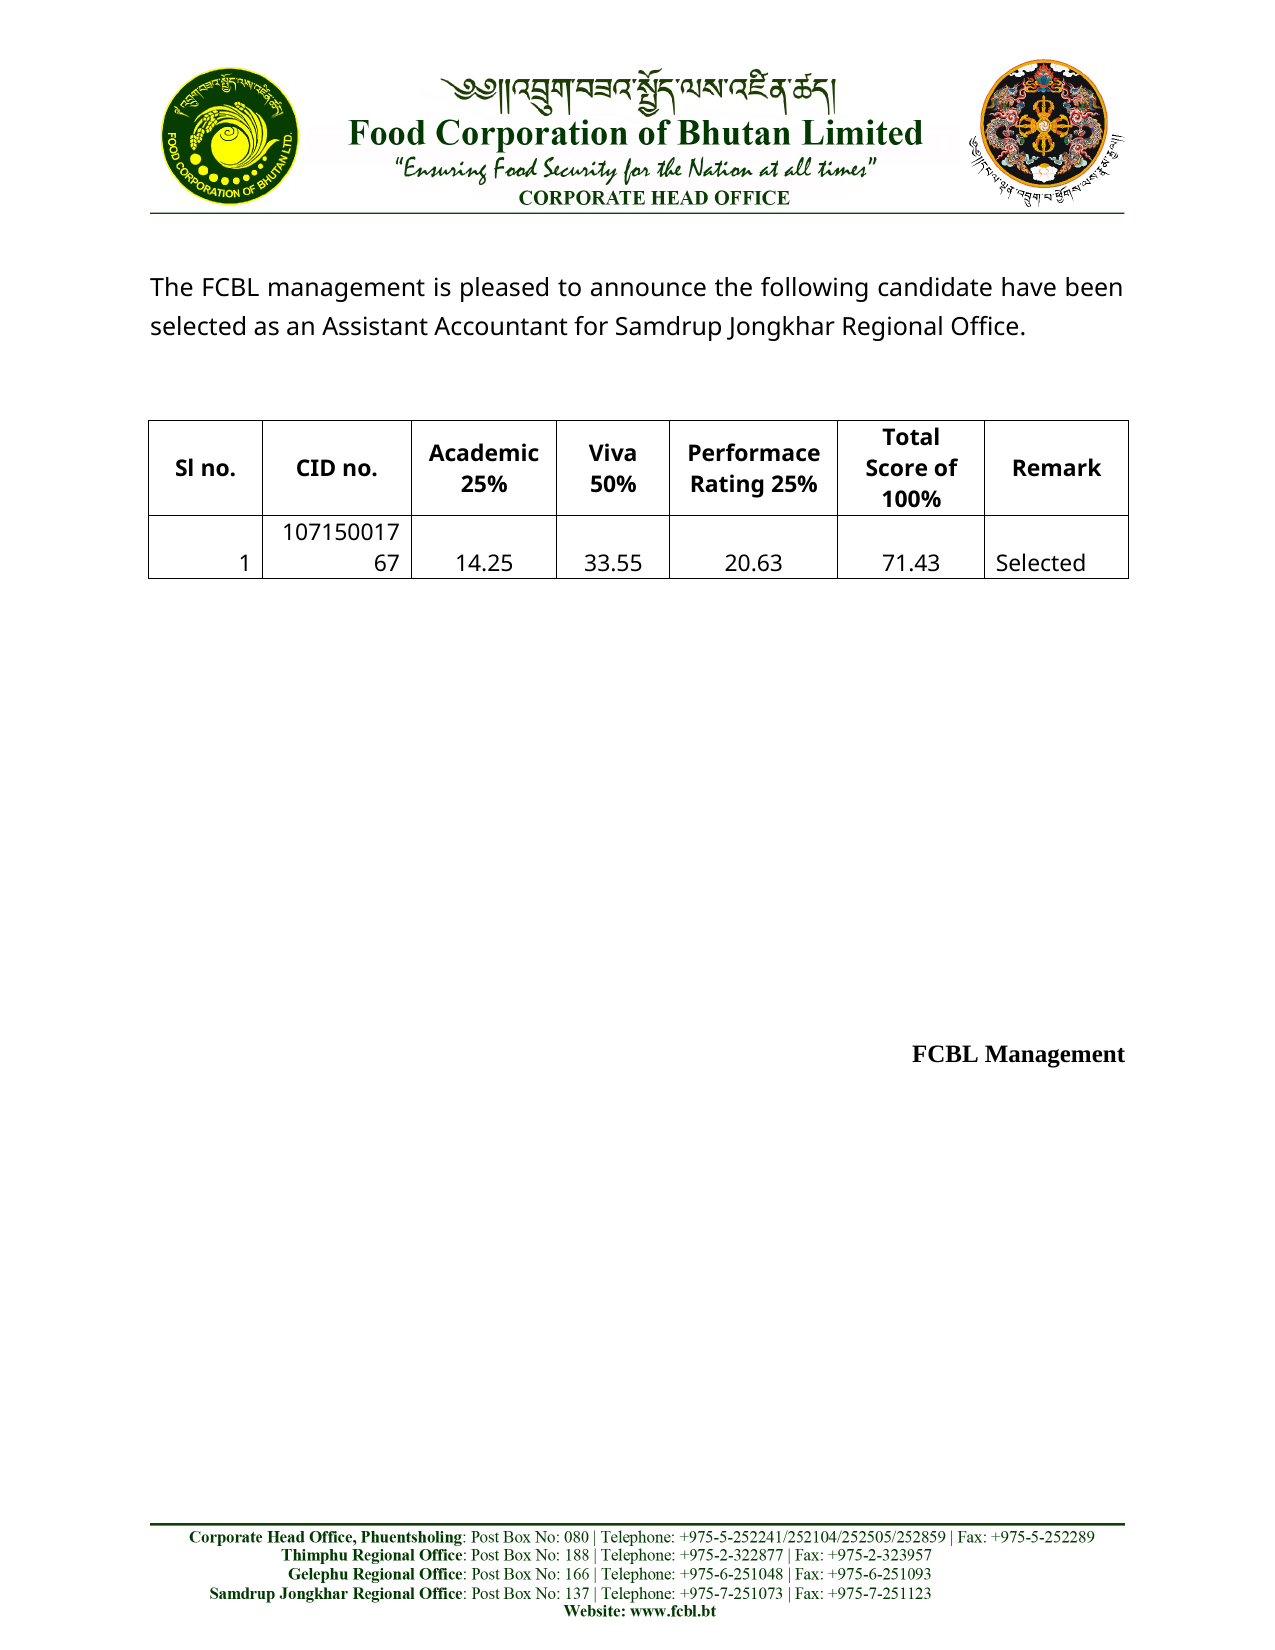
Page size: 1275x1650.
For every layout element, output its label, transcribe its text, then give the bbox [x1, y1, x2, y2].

table_cell 14.25 [412, 516, 556, 578]
table_header Sl no. [149, 421, 262, 515]
table_cell Selected [985, 516, 1128, 578]
table_header Remark [985, 421, 1128, 515]
table_header Total Score of 100% [838, 421, 984, 515]
table_cell 1 [149, 516, 262, 578]
table_cell 71.43 [838, 516, 984, 578]
text The FCBL management is pleased to announce the following candidate have been selected as an Assistant Accountant for Samdrup Jongkhar Regional Office. [150, 269, 1125, 343]
table_cell 20.63 [670, 516, 837, 578]
table_header Academic 25% [412, 421, 556, 515]
table_cell 33.55 [557, 516, 669, 578]
picture [150, 1523, 1125, 1622]
table_header CID no. [263, 421, 411, 515]
table_header Viva 50% [557, 421, 669, 515]
table_cell 10715001767 [263, 516, 411, 578]
text FCBL Management [150, 1039, 1125, 1068]
table_header Performace Rating 25% [670, 421, 837, 515]
picture [150, 56, 1125, 214]
